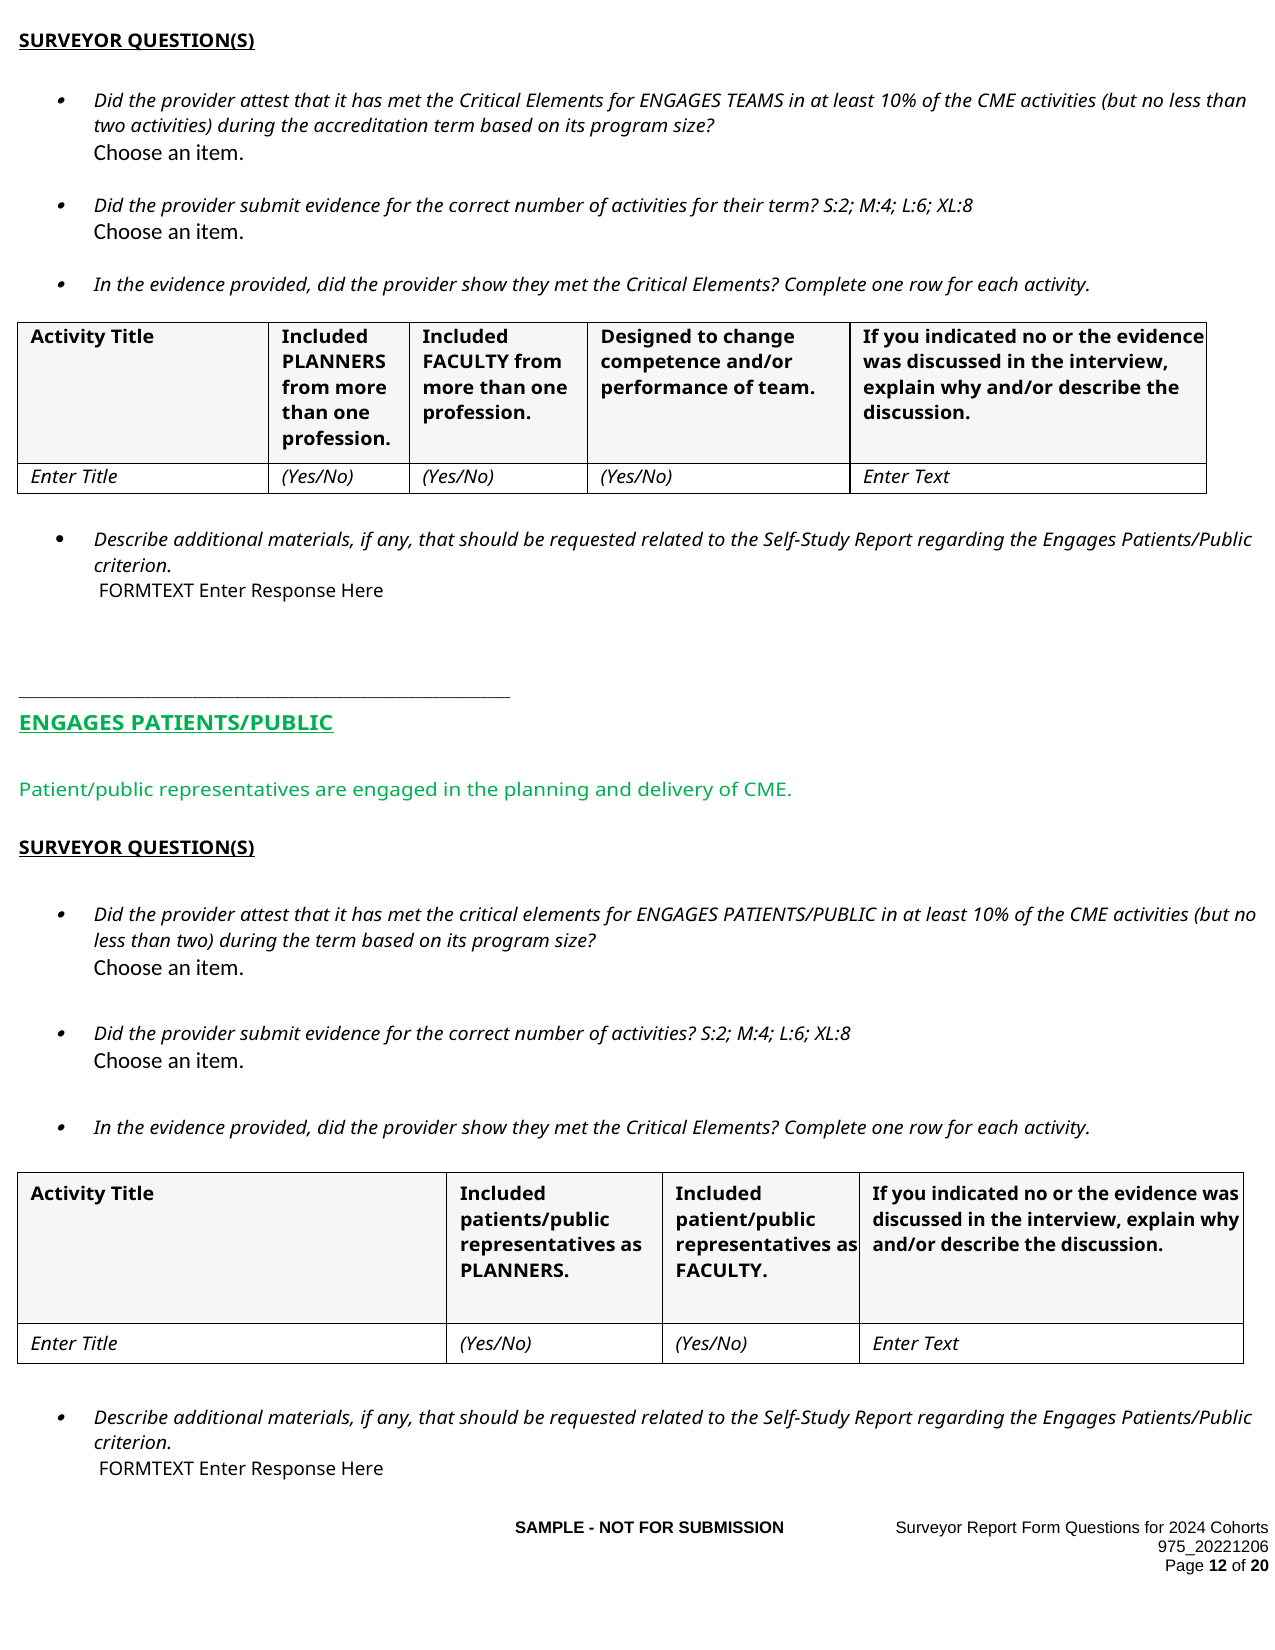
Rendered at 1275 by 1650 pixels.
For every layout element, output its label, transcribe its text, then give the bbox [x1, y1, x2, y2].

table_header Activity Title [18, 1173, 446, 1322]
text __________________________________________________________________________________ [19, 682, 1269, 701]
table_cell Enter Title [18, 1324, 446, 1363]
table_header Included FACULTY from more than one profession. [410, 323, 587, 463]
text SURVEYOR QUESTION(S) [19, 834, 1252, 860]
table_cell Enter Text [860, 1324, 1243, 1363]
table_header Included patient/public representatives as FACULTY. [663, 1173, 859, 1322]
list Did the provider submit evidence for the correct number of activities? S:2; M:4; L:6; XL:8 [56, 1021, 1269, 1046]
table_cell (Yes/No) [269, 464, 409, 493]
list Describe additional materials, if any, that should be requested related to the Self-Study Report regarding the Engages Patients/Public criterion. [56, 526, 1269, 577]
table_cell (Yes/No) [588, 464, 849, 493]
list Describe additional materials, if any, that should be requested related to the Self-Study Report regarding the Engages Patients/Public criterion. [56, 1404, 1269, 1455]
list Did the provider attest that it has met the critical elements for ENGAGES PATIENTS/PUBLIC in at least 10% of the CME activities (but no less than two) during the term based on its program size? [56, 902, 1269, 953]
list In the evidence provided, did the provider show they met the Critical Elements? Complete one row for each activity. [56, 1114, 1269, 1139]
text ENGAGES PATIENTS/PUBLIC [19, 708, 1269, 736]
table_header Designed to change competence and/or performance of team. [588, 323, 849, 463]
list In the evidence provided, did the provider show they met the Critical Elements? Complete one row for each activity. [56, 271, 1269, 296]
table_header If you indicated no or the evidence was discussed in the interview, explain why and/or describe the discussion. [851, 323, 1206, 463]
text SURVEYOR QUESTION(S) [19, 27, 1252, 53]
table_header Included patients/public representatives as PLANNERS. [447, 1173, 662, 1322]
table_cell (Yes/No) [410, 464, 587, 493]
table_cell (Yes/No) [663, 1324, 859, 1363]
table_cell Enter Text [851, 464, 1206, 493]
list Did the provider submit evidence for the correct number of activities for their term? S:2; M:4; L:6; XL:8 [56, 192, 1269, 217]
text Patient/public representatives are engaged in the planning and delivery of CME. [19, 776, 1269, 802]
table_cell Enter Title [18, 464, 268, 493]
table_header Included PLANNERS from more than one profession. [269, 323, 409, 463]
table_cell (Yes/No) [447, 1324, 662, 1363]
table_header Activity Title [18, 323, 268, 463]
list Did the provider attest that it has met the Critical Elements for ENGAGES TEAMS in at least 10% of the CME activities (but no less than two activities) during the accreditation term based on its program size? [56, 87, 1269, 138]
table_header If you indicated no or the evidence was discussed in the interview, explain why and/or describe the discussion. [860, 1173, 1243, 1322]
